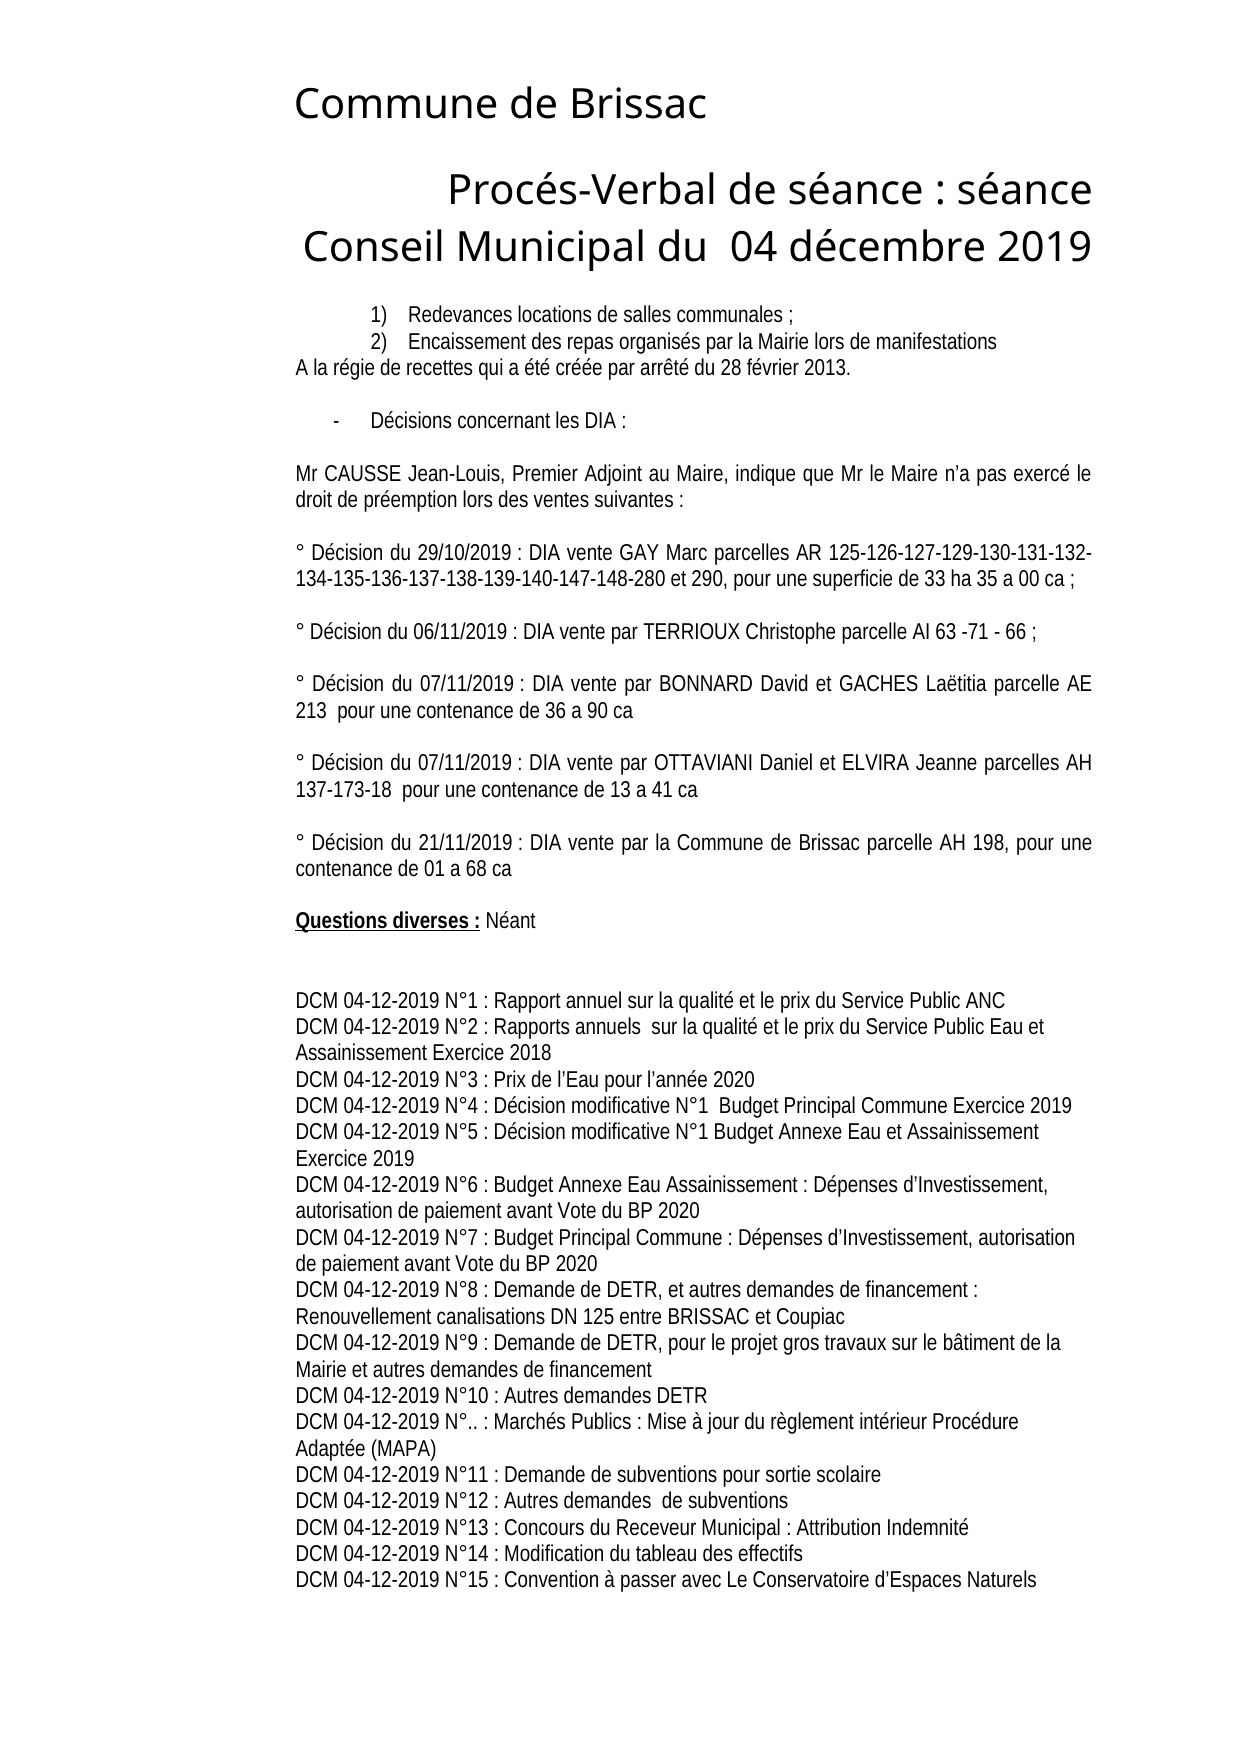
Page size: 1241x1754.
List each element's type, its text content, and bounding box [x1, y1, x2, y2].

text DCM 04-12-2019 N°1 : Rapport annuel sur la qualité et le prix du Service Public ANC [295, 987, 1092, 1013]
text ° Décision du 21/11/2019 : DIA vente par la Commune de Brissac parcelle AH 198, pour une contenance de 01 a 68 ca [295, 828, 1092, 881]
text A la régie de recettes qui a été créée par arrêté du 28 février 2013. [295, 354, 1092, 380]
text DCM 04-12-2019 N°13 : Concours du Receveur Municipal : Attribution Indemnité [295, 1514, 1092, 1540]
text DCM 04-12-2019 N°6 : Budget Annexe Eau Assainissement : Dépenses d’Investissement, autorisation de paiement avant Vote du BP 2020 [295, 1171, 1092, 1224]
text DCM 04-12-2019 N°7 : Budget Principal Commune : Dépenses d’Investissement, autorisation de paiement avant Vote du BP 2020 [295, 1224, 1092, 1276]
list Décisions concernant les DIA : [333, 407, 1092, 433]
text DCM 04-12-2019 N°8 : Demande de DETR, et autres demandes de financement : Renouvellement canalisations DN 125 entre BRISSAC et Coupiac [295, 1276, 1092, 1329]
text ° Décision du 06/11/2019 : DIA vente par TERRIOUX Christophe parcelle AI 63 -71 - 66 ; [295, 618, 1092, 644]
text DCM 04-12-2019 N°10 : Autres demandes DETR [295, 1382, 1092, 1408]
text DCM 04-12-2019 N°14 : Modification du tableau des effectifs [295, 1540, 1092, 1566]
text DCM 04-12-2019 N°4 : Décision modificative N°1 Budget Principal Commune Exercice 2019 [295, 1092, 1092, 1118]
text DCM 04-12-2019 N°5 : Décision modificative N°1 Budget Annexe Eau et Assainissement Exercice 2019 [295, 1118, 1092, 1171]
list Encaissement des repas organisés par la Mairie lors de manifestations [370, 328, 1092, 354]
text Questions diverses : Néant [295, 907, 1092, 934]
text DCM 04-12-2019 N°9 : Demande de DETR, pour le projet gros travaux sur le bâtiment de la Mairie et autres demandes de financement [295, 1329, 1092, 1382]
text DCM 04-12-2019 N°.. : Marchés Publics : Mise à jour du règlement intérieur Procédure Adaptée (MAPA) [295, 1408, 1092, 1461]
list Redevances locations de salles communales ; [370, 301, 1092, 328]
text DCM 04-12-2019 N°11 : Demande de subventions pour sortie scolaire [295, 1461, 1092, 1487]
text DCM 04-12-2019 N°15 : Convention à passer avec Le Conservatoire d’Espaces Naturels [295, 1566, 1092, 1593]
text Mr CAUSSE Jean-Louis, Premier Adjoint au Maire, indique que Mr le Maire n’a pas exercé le droit de préemption lors des ventes suivantes : [295, 459, 1092, 512]
text ° Décision du 07/11/2019 : DIA vente par OTTAVIANI Daniel et ELVIRA Jeanne parcelles AH 137-173-18 pour une contenance de 13 a 41 ca [295, 749, 1092, 802]
text ° Décision du 07/11/2019 : DIA vente par BONNARD David et GACHES Laëtitia parcelle AE 213 pour une contenance de 36 a 90 ca [295, 670, 1092, 723]
text DCM 04-12-2019 N°2 : Rapports annuels sur la qualité et le prix du Service Public Eau et Assainissement Exercice 2018 [295, 1013, 1092, 1066]
text ° Décision du 29/10/2019 : DIA vente GAY Marc parcelles AR 125-126-127-129-130-131-132-134-135-136-137-138-139-140-147-148-280 et 290, pour une superficie de 33 ha 35 a 00 ca ; [295, 538, 1092, 591]
text DCM 04-12-2019 N°12 : Autres demandes de subventions [295, 1487, 1092, 1514]
text DCM 04-12-2019 N°3 : Prix de l’Eau pour l’année 2020 [295, 1066, 1092, 1092]
